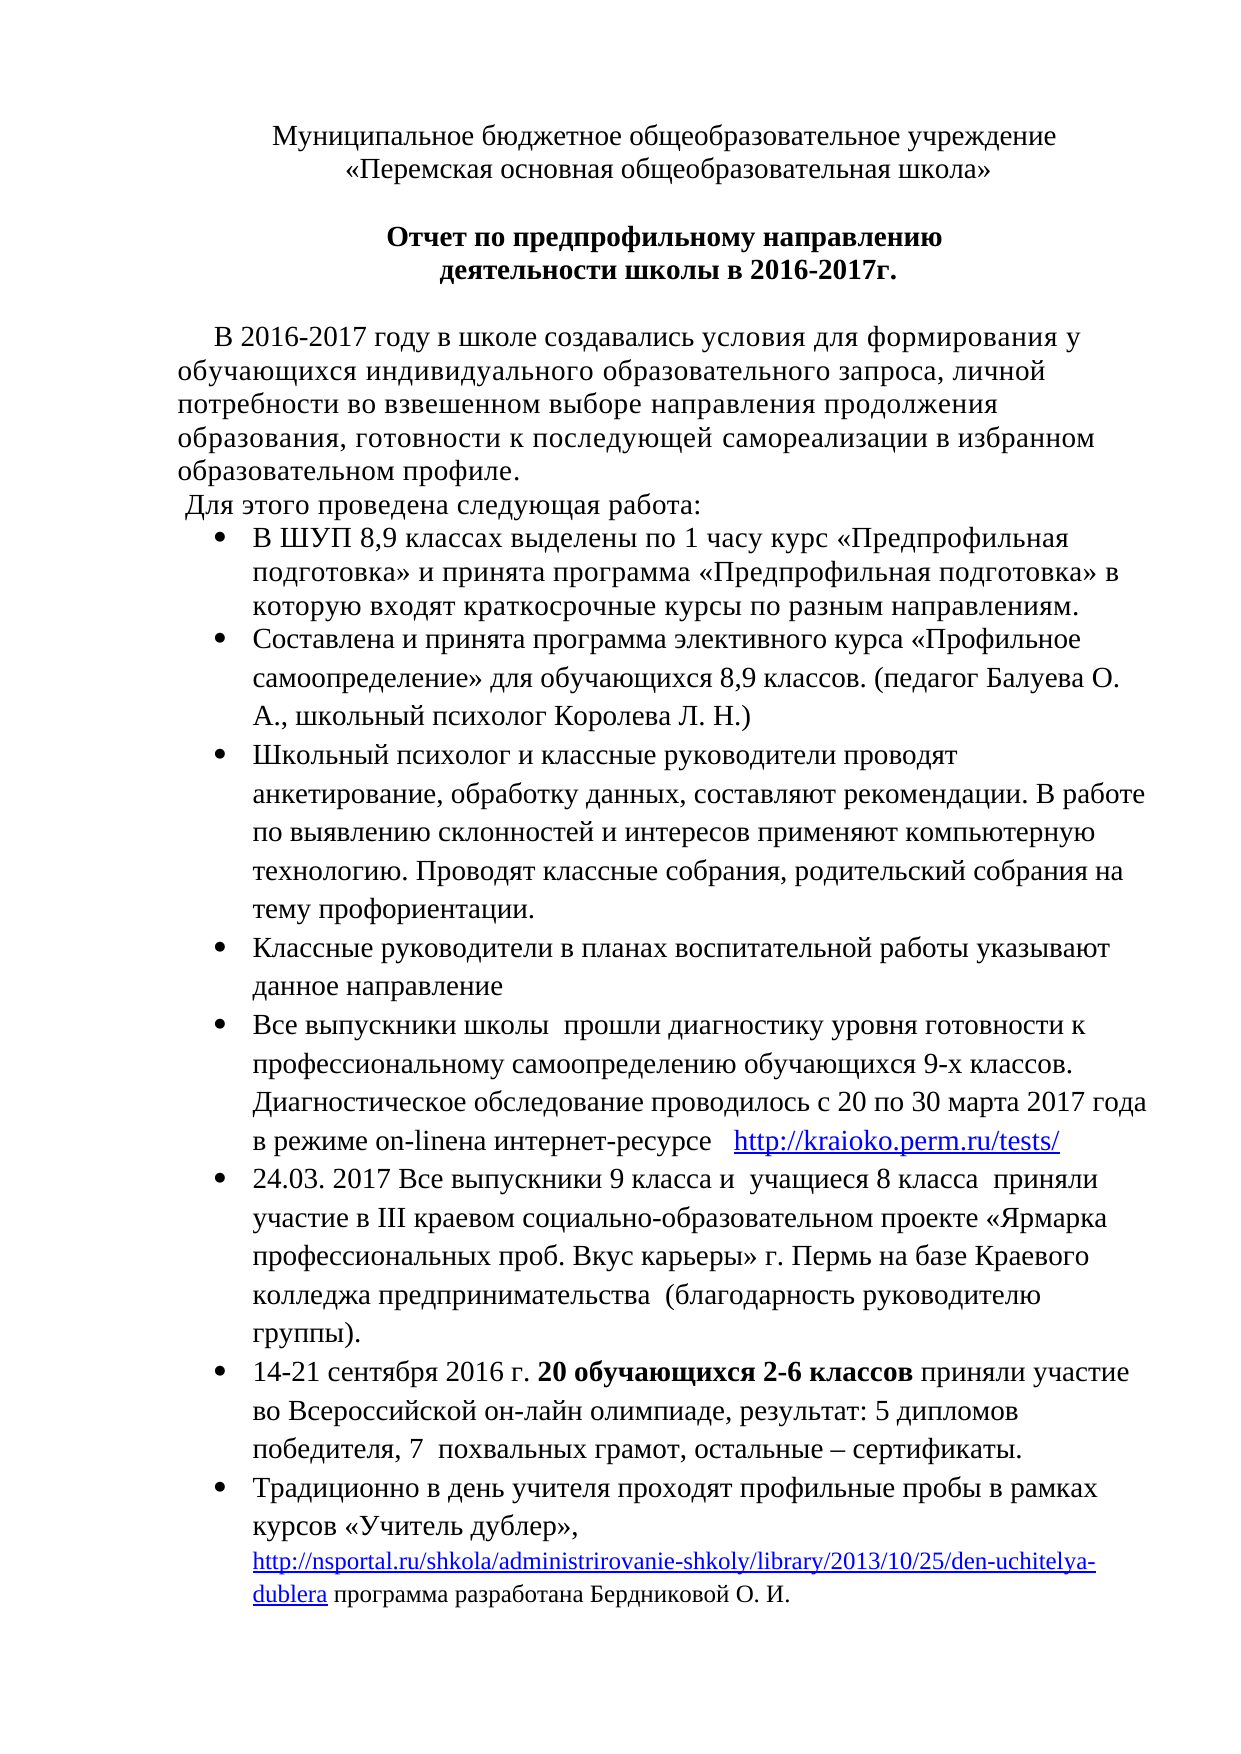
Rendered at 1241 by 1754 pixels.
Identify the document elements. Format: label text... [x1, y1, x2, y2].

list Традиционно в день учителя проходят профильные пробы в рамках курсов «Учитель дублер», http://nsportal.ru/shkola/administrirovanie-shkoly/library/2013/10/25/den-uchitelya-dublera программа разработана Бердниковой О. И. [215, 1470, 1152, 1608]
list Составлена и принята программа элективного курса «Профильное самоопределение» для обучающихся 8,9 классов. (педагог Балуева О. А., школьный психолог Королева Л. Н.) [215, 621, 1152, 732]
list Все выпускники школы прошли диагностику уровня готовности к профессиональному самоопределению обучающихся 9-х классов. Диагностическое обследование проводилось с 20 по 30 марта 2017 года в режиме on-lineна интернет-ресурсе http://kraioko.perm.ru/tests/ [215, 1007, 1152, 1156]
text Муниципальное бюджетное общеобразовательное учреждение [177, 118, 1152, 152]
text Отчет по предпрофильному направлению [177, 219, 1152, 252]
text «Перемская основная общеобразовательная школа» [177, 152, 1152, 185]
list В ШУП 8,9 классах выделены по 1 часу курс «Предпрофильная подготовка» и принята программа «Предпрофильная подготовка» в которую входят краткосрочные курсы по разным направлениям. [215, 521, 1152, 621]
list 24.03. 2017 Все выпускники 9 класса и учащиеся 8 класса приняли участие в III краевом социально-образовательном проекте «Ярмарка профессиональных проб. Вкус карьеры» г. Пермь на базе Краевого колледжа предпринимательства (благодарность руководителю группы). [215, 1161, 1152, 1349]
list Школьный психолог и классные руководители проводят анкетирование, обработку данных, составляют рекомендации. В работе по выявлению склонностей и интересов применяют компьютерную технологию. Проводят классные собрания, родительский собрания на тему профориентации. [215, 737, 1152, 925]
list Классные руководители в планах воспитательной работы указывают данное направление [215, 930, 1152, 1002]
text Для этого проведена следующая работа: [177, 487, 1152, 521]
text деятельности школы в 2016-2017г. [177, 252, 1152, 286]
list 14-21 сентября 2016 г. 20 обучающихся 2-6 классов приняли участие во Всероссийской он-лайн олимпиаде, результат: 5 дипломов победителя, 7 похвальных грамот, остальные – сертификаты. [215, 1354, 1152, 1465]
text В 2016-2017 году в школе создавались условия для формирования у обучающихся индивидуального образовательного запроса, личной потребности во взвешенном выборе направления продолжения образования, готовности к последующей самореализации в избранном образовательном профиле. [177, 319, 1152, 487]
